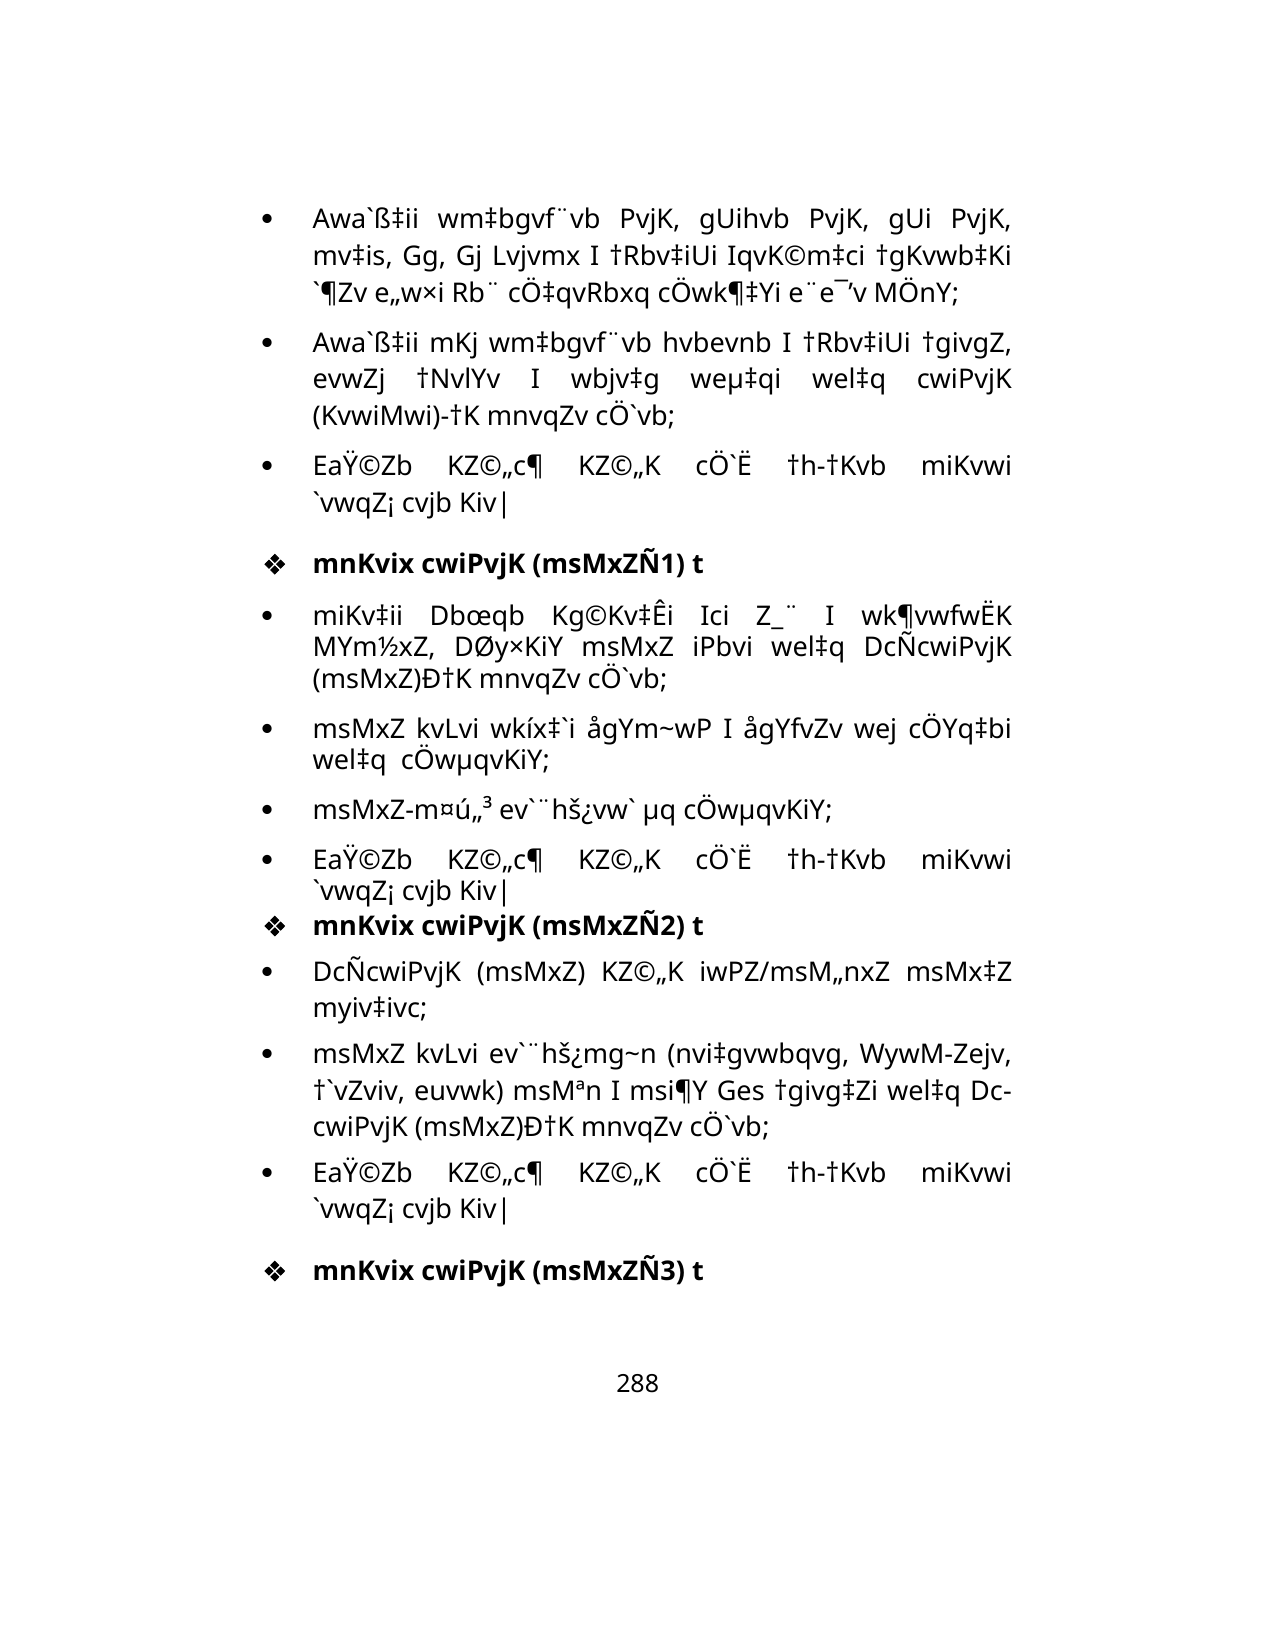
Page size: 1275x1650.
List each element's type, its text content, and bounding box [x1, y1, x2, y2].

list msMxZ-m¤ú„³ ev`¨hš¿vw` µq cÖwµqvKiY; [262, 794, 1012, 826]
list mnKvix cwiPvjK (msMxZÑ3) t [262, 1252, 1012, 1289]
list EaŸ©Zb KZ©„c¶ KZ©„K cÖ`Ë †h-†Kvb miKvwi `vwqZ¡ cvjb Kiv| [262, 446, 1012, 520]
list Awa`ß‡ii wm‡bgvf¨vb PvjK, gUihvb PvjK, gUi PvjK, mv‡is, Gg, Gj Lvjvmx I †Rbv‡iUi IqvK©m‡ci †gKvwb‡Ki `¶Zv e„w×i Rb¨ cÖ‡qvRbxq cÖwk¶‡Yi e¨e¯’v MÖnY; [262, 200, 1012, 311]
list mnKvix cwiPvjK (msMxZÑ1) t [262, 545, 1012, 582]
list miKv‡ii Dbœqb Kg©Kv‡Êi Ici Z_¨ I wk¶vwfwËK MYm½xZ, DØy×KiY msMxZ iPbvi wel‡q DcÑcwiPvjK (msMxZ)Ð†K mnvqZv cÖ`vb; [262, 601, 1012, 694]
list msMxZ kvLvi ev`¨hš¿mg~n (nvi‡gvwbqvg, WywM-Zejv, †`vZviv, euvwk) msMªn I msi¶Y Ges †givg‡Zi wel‡q Dc-cwiPvjK (msMxZ)Ð†K mnvqZv cÖ`vb; [262, 1034, 1012, 1145]
list EaŸ©Zb KZ©„c¶ KZ©„K cÖ`Ë †h-†Kvb miKvwi `vwqZ¡ cvjb Kiv| [262, 1153, 1012, 1227]
list EaŸ©Zb KZ©„c¶ KZ©„K cÖ`Ë †h-†Kvb miKvwi `vwqZ¡ cvjb Kiv| [262, 844, 1012, 907]
list Awa`ß‡ii mKj wm‡bgvf¨vb hvbevnb I †Rbv‡iUi †givgZ, evwZj †NvlYv I wbjv‡g weµ‡qi wel‡q cwiPvjK (KvwiMwi)-†K mnvqZv cÖ`vb; [262, 323, 1012, 434]
list DcÑcwiPvjK (msMxZ) KZ©„K iwPZ/msM„nxZ msMx‡Z myiv‡ivc; [262, 952, 1012, 1026]
list msMxZ kvLvi wkíx‡`i ågYm~wP I ågYfvZv wej cÖYq‡bi wel‡q cÖwµqvKiY; [262, 713, 1012, 776]
list mnKvix cwiPvjK (msMxZÑ2) t [262, 907, 1012, 944]
